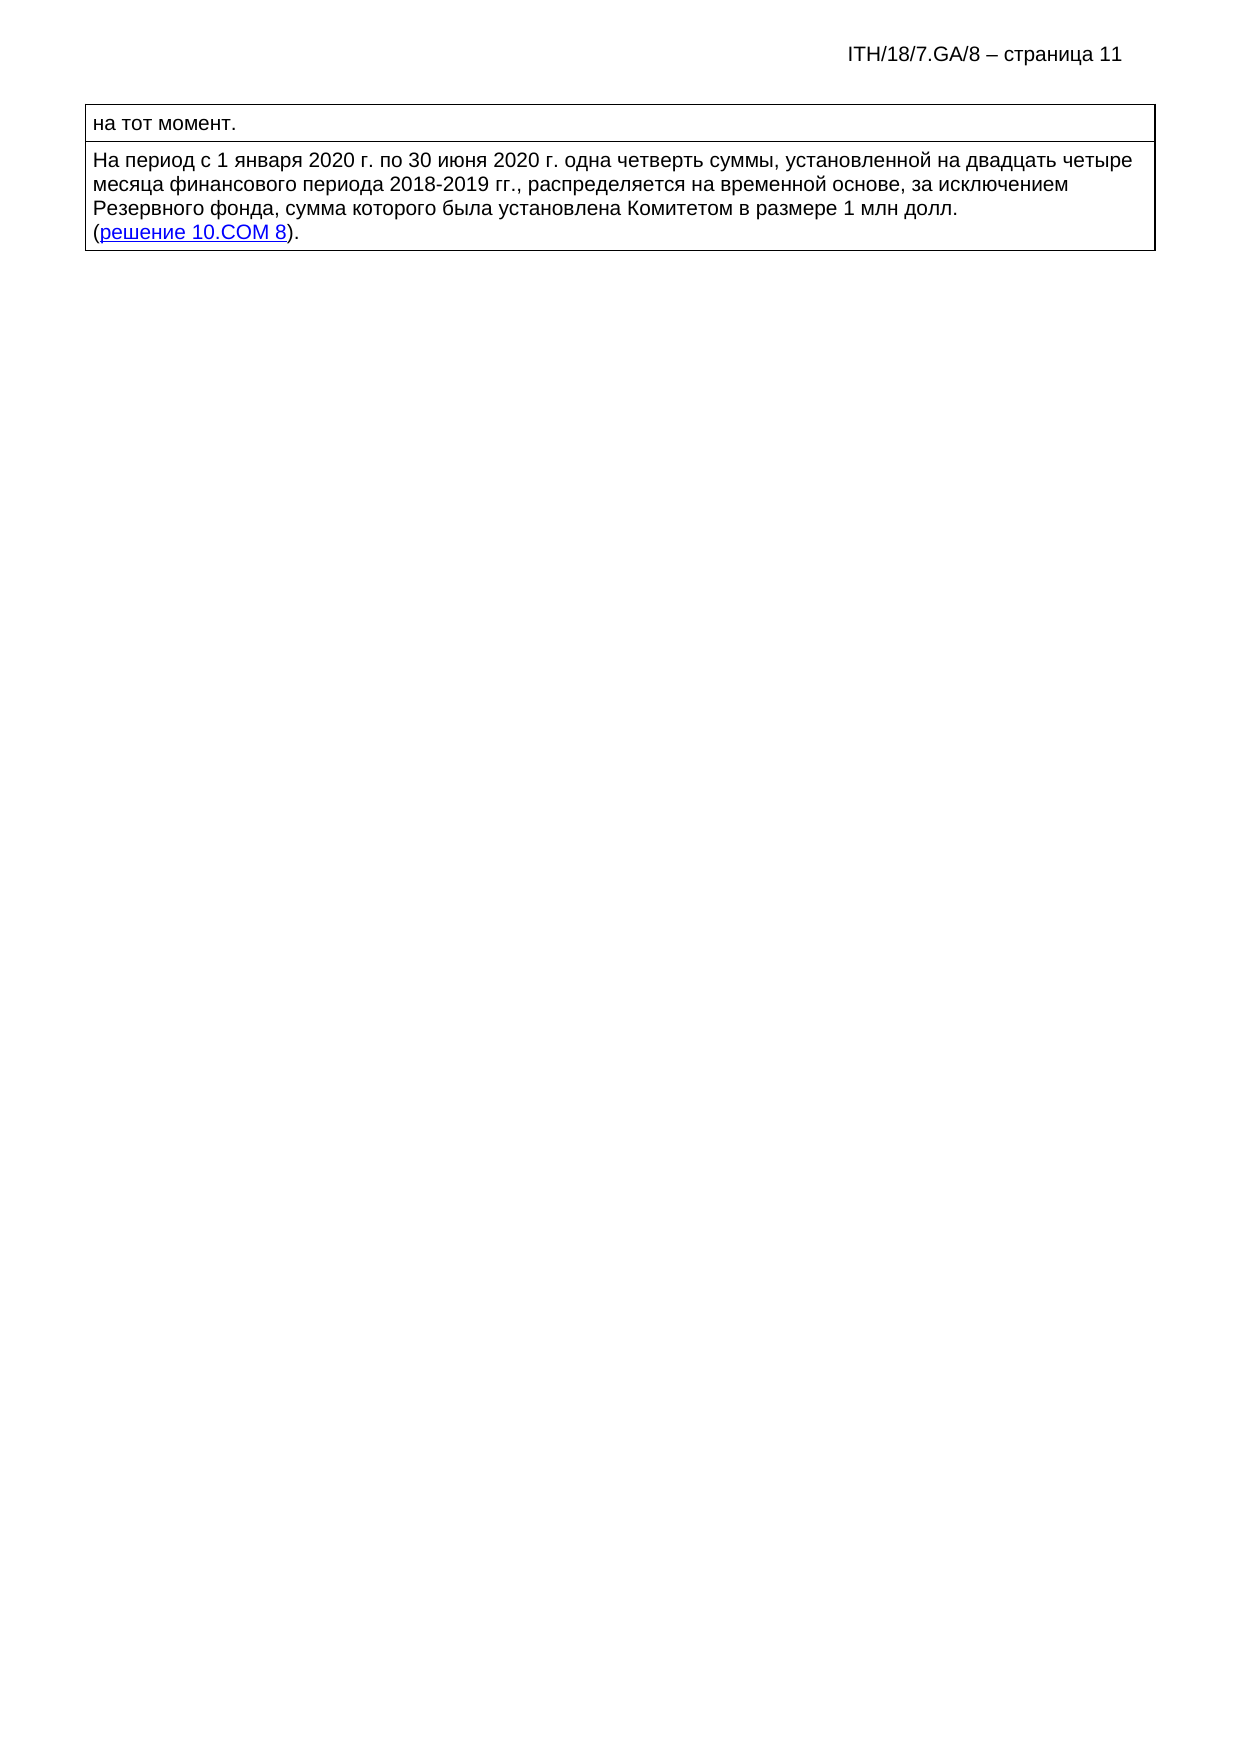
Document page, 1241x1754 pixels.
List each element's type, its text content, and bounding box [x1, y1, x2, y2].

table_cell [86, 105, 1154, 141]
table_cell На период с 1 января 2020 г. по 30 июня 2020 г. одна четверть суммы, установленной на двадцать четыре месяца финансового периода 2018-2019 гг., распределяется на временной основе, за исключением Резервного фонда, сумма которого была установлена Комитетом в размере 1 млн долл. (решение 10.COM 8). [86, 142, 1154, 250]
